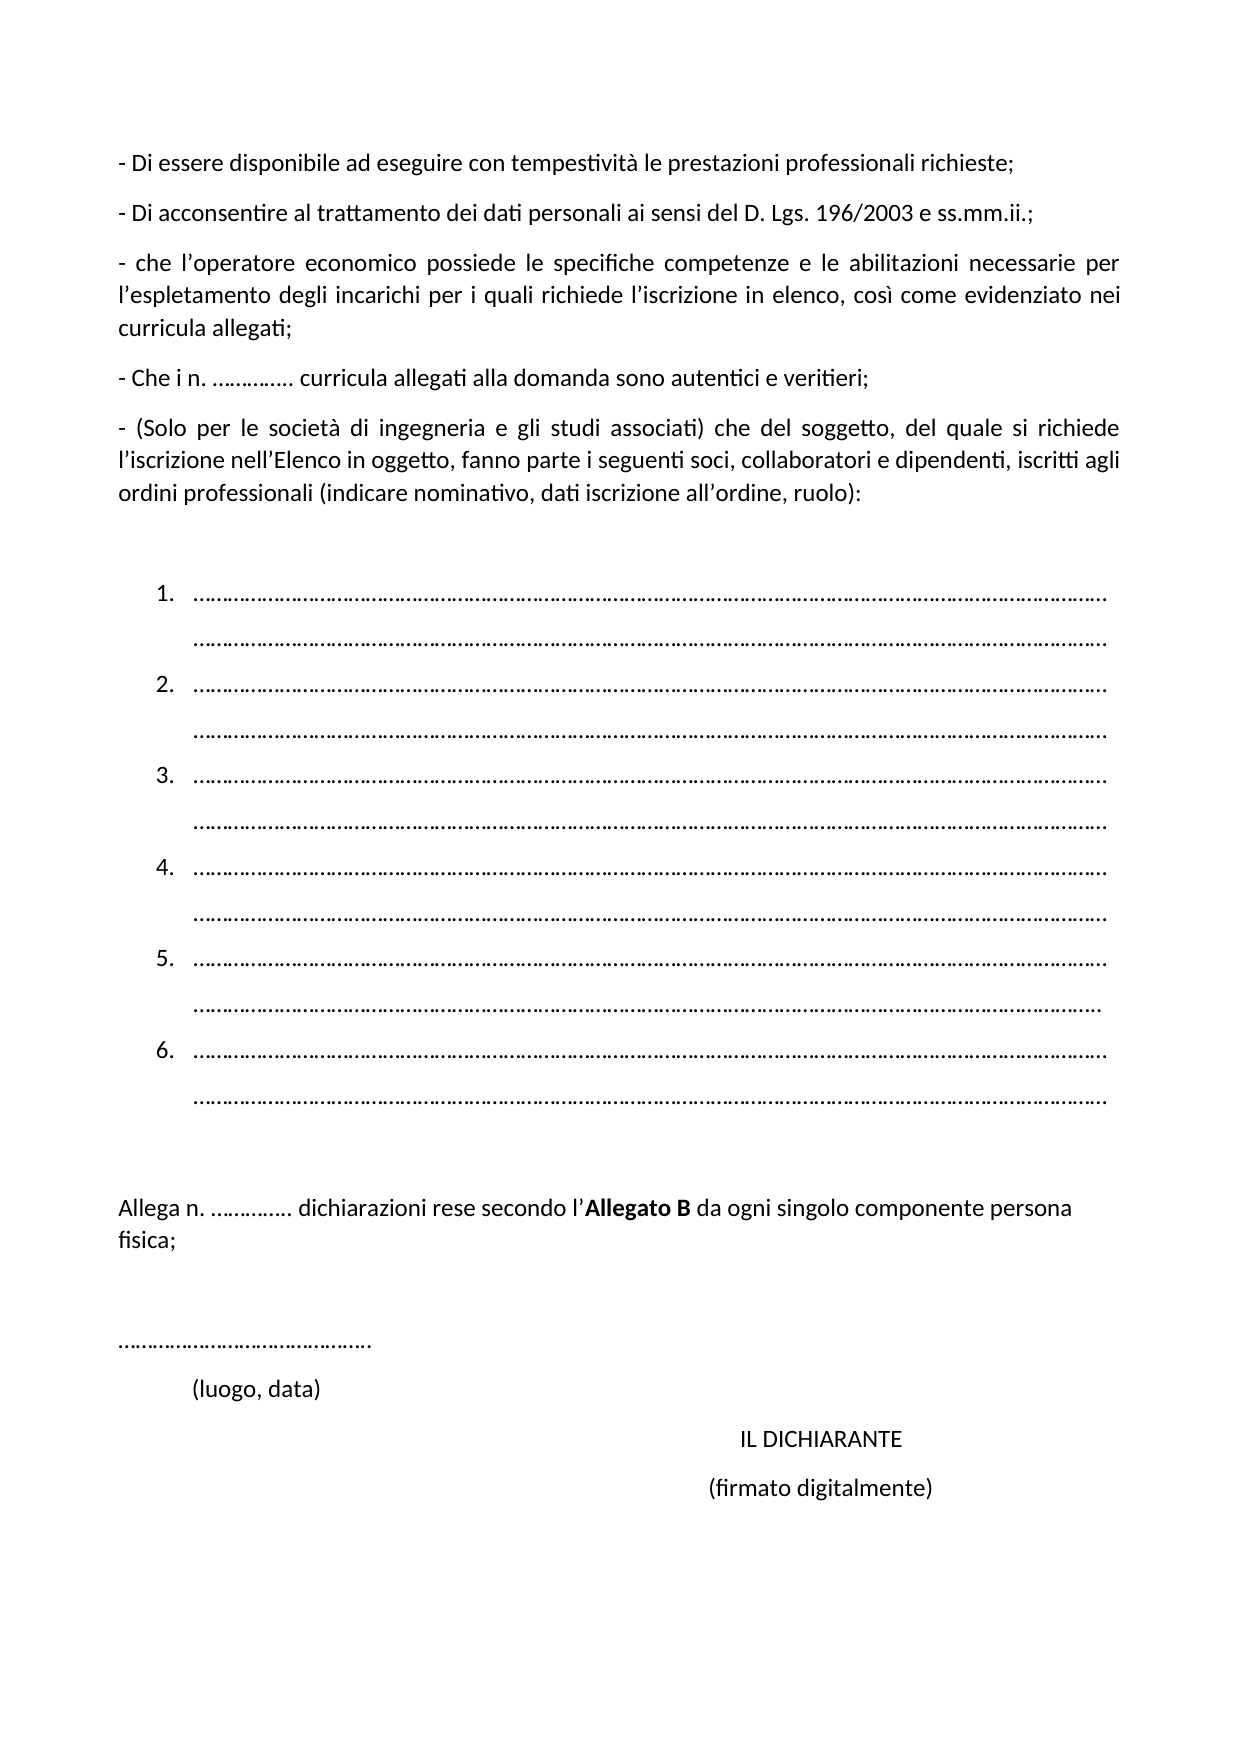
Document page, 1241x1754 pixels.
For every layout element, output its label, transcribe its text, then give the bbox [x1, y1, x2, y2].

list ………………………………………………………………………………………………………………………………………………………………………………………………………………………………………………………………………………………… [156, 1034, 1122, 1110]
text - Di essere disponibile ad eseguire con tempestività le prestazioni professionali richieste; [118, 148, 1122, 178]
text - Che i n. ………….. curricula allegati alla domanda sono autentici e veritieri; [118, 362, 1122, 393]
text (firmato digitalmente) [118, 1473, 1122, 1503]
text IL DICHIARANTE [118, 1423, 1122, 1453]
text - (Solo per le società di ingegneria e gli studi associati) che del soggetto, del quale si richiede l’iscrizione nell’Elenco in oggetto, fanno parte i seguenti soci, collaboratori e dipendenti, iscritti agli ordini professionali (indicare nominativo, dati iscrizione all’ordine, ruolo): [118, 412, 1122, 508]
list ………………………………………………………………………………………………………………………………………………………………………………………………………………………………………………………………………………………… [156, 668, 1122, 744]
text - che l’operatore economico possiede le specifiche competenze e le abilitazioni necessarie per l’espletamento degli incarichi per i quali richiede l’iscrizione in elenco, così come evidenziato nei curricula allegati; [118, 247, 1122, 343]
list ………………………………………………………………………………………………………………………………………………………………………………………………………………………………………………………………………………………… [156, 851, 1122, 927]
list ………………………………………………………………………………………………………………………………………………………………………………………………………………………………………………………………………………………… [156, 577, 1122, 653]
list ……………………………………………………………………………………………………………………………………………………………………………………………………………………………………………………………………………………….. [156, 943, 1122, 1019]
text …………………………………….. [118, 1324, 1122, 1354]
list ………………………………………………………………………………………………………………………………………………………………………………………………………………………………………………………………………………………… [156, 760, 1122, 836]
text (luogo, data) [118, 1373, 1122, 1404]
text Allega n. ………….. dichiarazioni rese secondo l’Allegato B da ogni singolo componente persona fisica; [118, 1192, 1122, 1255]
text - Di acconsentire al trattamento dei dati personali ai sensi del D. Lgs. 196/2003 e ss.mm.ii.; [118, 197, 1122, 228]
